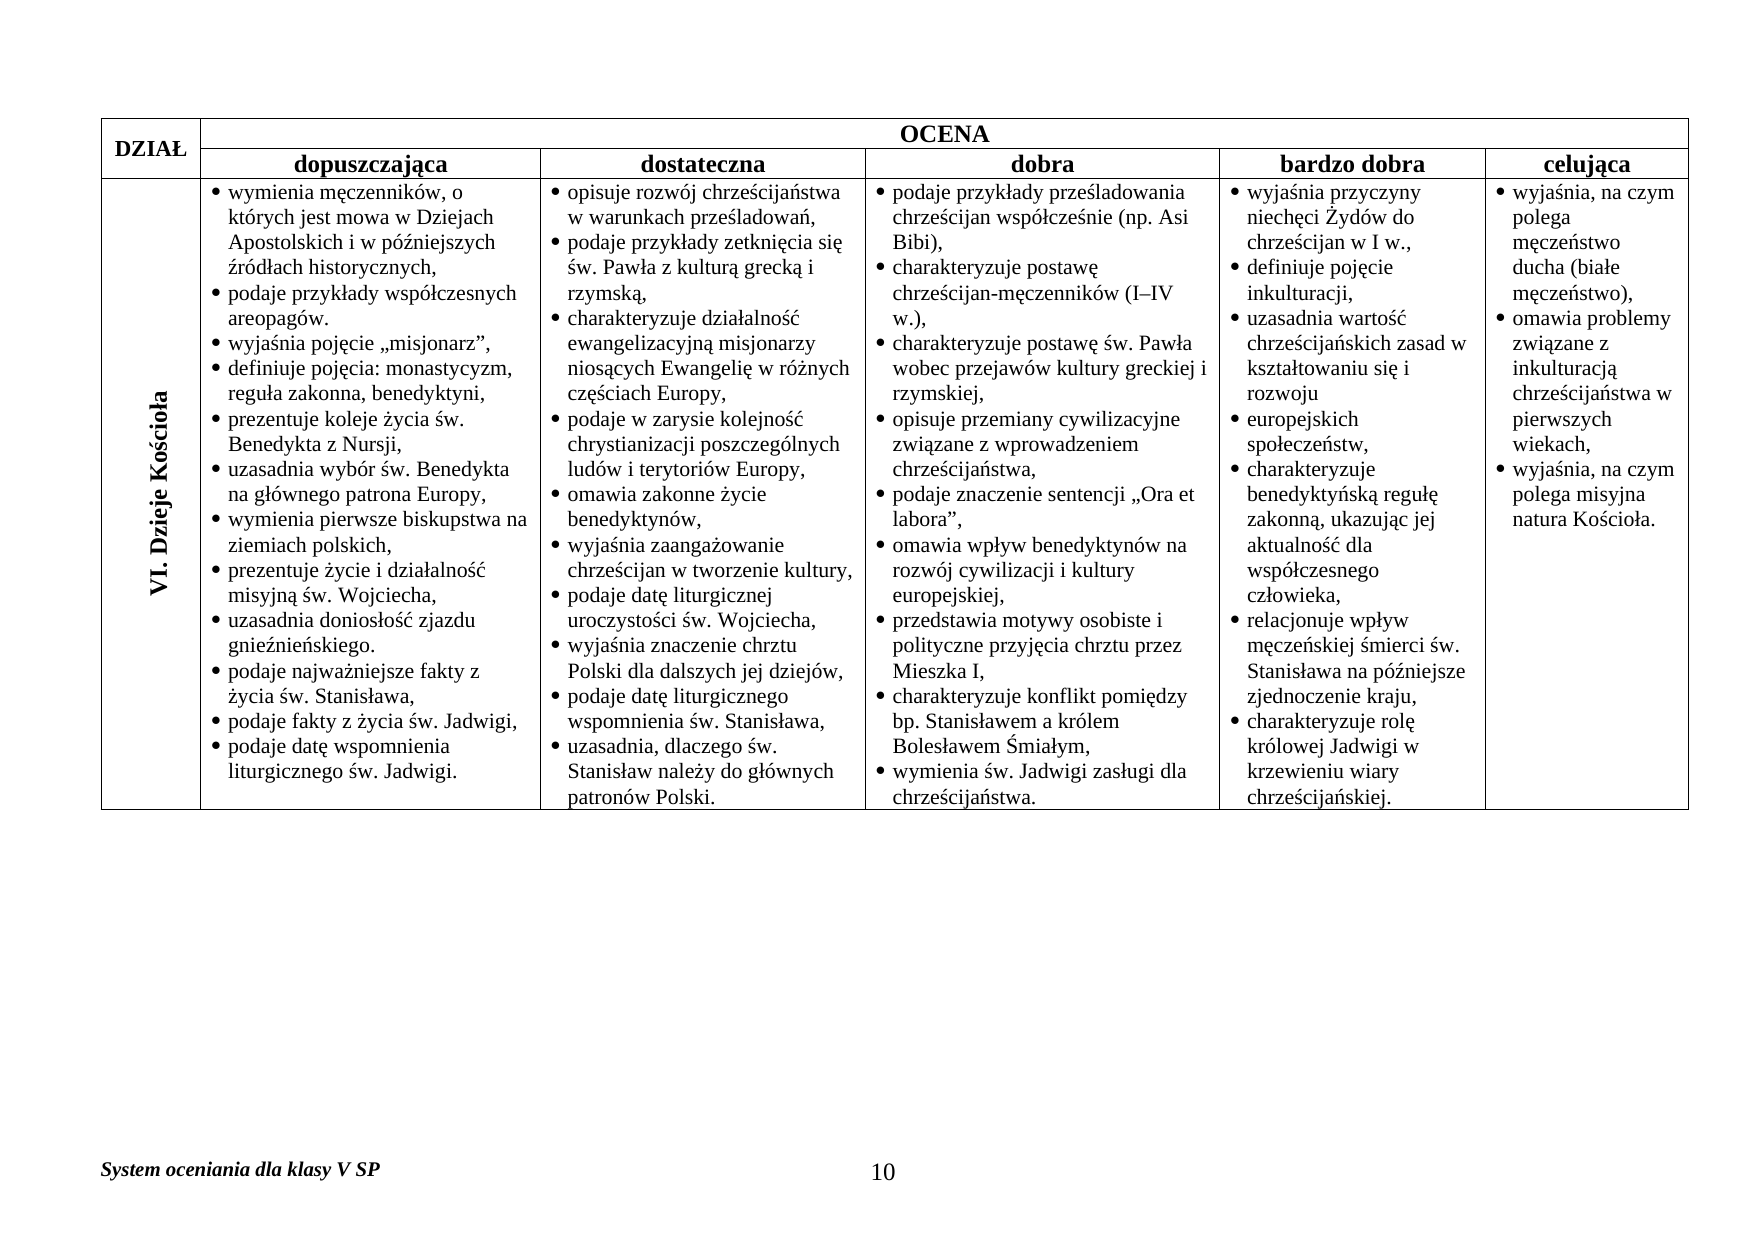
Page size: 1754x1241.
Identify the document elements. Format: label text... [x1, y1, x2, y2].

table_cell dopuszczająca [201, 149, 540, 178]
table_cell opisuje rozwój chrześcijaństwa w warunkach prześladowań, podaje przykłady zetknięcia się św. Pawła z kulturą grecką i rzymską, charakteryzuje działalność ewangelizacyjną misjonarzy niosących Ewangelię w różnych częściach Europy, podaje w zarysie kolejność chrystianizacji poszczególnych ludów i terytoriów Europy, omawia zakonne życie benedyktynów, wyjaśnia zaangażowanie chrześcijan w tworzenie kultury, podaje datę liturgicznej uroczystości św. Wojciecha, wyjaśnia znaczenie chrztu Polski dla dalszych jej dziejów, podaje datę liturgicznego wspomnienia św. Stanisława, uzasadnia, dlaczego św. Stanisław należy do głównych patronów Polski. [541, 179, 865, 809]
table_cell wymienia męczenników, o których jest mowa w Dziejach Apostolskich i w późniejszych źródłach historycznych, podaje przykłady współczesnych areopagów. wyjaśnia pojęcie „misjonarz”, definiuje pojęcia: monastycyzm, reguła zakonna, benedyktyni, prezentuje koleje życia św. Benedykta z Nursji, uzasadnia wybór św. Benedykta na głównego patrona Europy, wymienia pierwsze biskupstwa na ziemiach polskich, prezentuje życie i działalność misyjną św. Wojciecha, uzasadnia doniosłość zjazdu gnieźnieńskiego. podaje najważniejsze fakty z życia św. Stanisława, podaje fakty z życia św. Jadwigi, podaje datę wspomnienia liturgicznego św. Jadwigi. [201, 179, 540, 809]
table_cell podaje przykłady prześladowania chrześcijan współcześnie (np. Asi Bibi), charakteryzuje postawę chrześcijan-męczenników (I–IV w.), charakteryzuje postawę św. Pawła wobec przejawów kultury greckiej i rzymskiej, opisuje przemiany cywilizacyjne związane z wprowadzeniem chrześcijaństwa, podaje znaczenie sentencji „Ora et labora”, omawia wpływ benedyktynów na rozwój cywilizacji i kultury europejskiej, przedstawia motywy osobiste i polityczne przyjęcia chrztu przez Mieszka I, charakteryzuje konflikt pomiędzy bp. Stanisławem a królem Bolesławem Śmiałym, wymienia św. Jadwigi zasługi dla chrześcijaństwa. [866, 179, 1219, 809]
table_header OCENA [201, 119, 1688, 148]
table_cell bardzo dobra [1220, 149, 1485, 178]
table_cell wyjaśnia przyczyny niechęci Żydów do chrześcijan w I w., definiuje pojęcie inkulturacji, uzasadnia wartość chrześcijańskich zasad w kształtowaniu się i rozwoju europejskich społeczeństw, charakteryzuje benedyktyńską regułę zakonną, ukazując jej aktualność dla współczesnego człowieka, relacjonuje wpływ męczeńskiej śmierci św. Stanisława na późniejsze zjednoczenie kraju, charakteryzuje rolę królowej Jadwigi w krzewieniu wiary chrześcijańskiej. [1220, 179, 1485, 809]
table_cell VI. Dzieje Kościoła [102, 179, 200, 809]
table_cell celująca [1486, 149, 1688, 178]
table_cell dobra [866, 149, 1219, 178]
table_header DZIAŁ [102, 119, 200, 178]
table_cell wyjaśnia, na czym polega męczeństwo ducha (białe męczeństwo), omawia problemy związane z inkulturacją chrześcijaństwa w pierwszych wiekach, wyjaśnia, na czym polega misyjna natura Kościoła. [1486, 179, 1688, 809]
table_cell dostateczna [541, 149, 865, 178]
